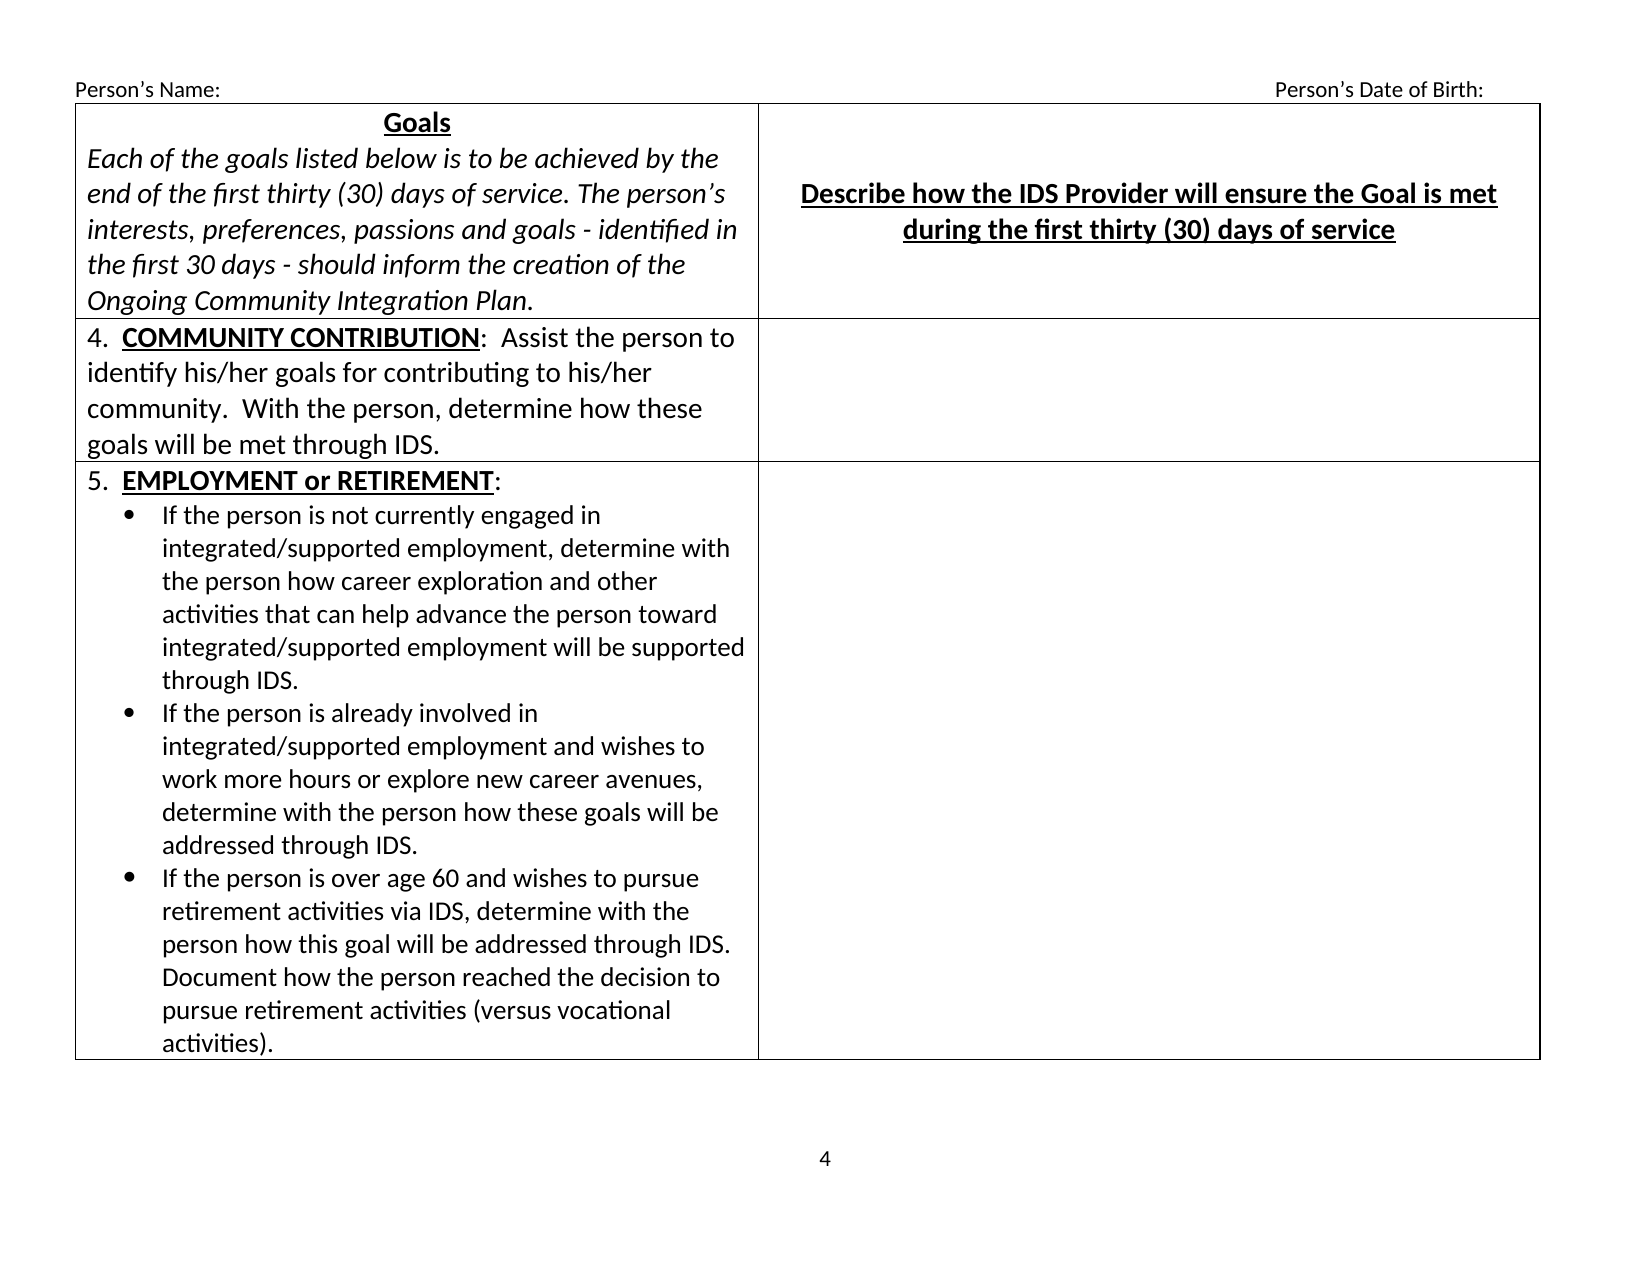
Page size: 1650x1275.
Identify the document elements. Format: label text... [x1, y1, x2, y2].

table_cell 4. COMMUNITY CONTRIBUTION: Assist the person to identify his/her goals for contributing to his/her community. With the person, determine how these goals will be met through IDS. [76, 319, 758, 461]
table_header Goals Each of the goals listed below is to be achieved by the end of the first thirty (30) days of service. The person’s interests, preferences, passions and goals - identified in the first 30 days - should inform the creation of the Ongoing Community Integration Plan. [76, 104, 758, 318]
table_cell [759, 319, 1539, 461]
table_header Describe how the IDS Provider will ensure the Goal is met during the first thirty (30) days of service [759, 104, 1539, 318]
table_cell [759, 462, 1539, 1059]
table_cell 5. EMPLOYMENT or RETIREMENT: If the person is not currently engaged in integrated/supported employment, determine with the person how career exploration and other activities that can help advance the person toward integrated/supported employment will be supported through IDS. If the person is already involved in integrated/supported employment and wishes to work more hours or explore new career avenues, determine with the person how these goals will be addressed through IDS. If the person is over age 60 and wishes to pursue retirement activities via IDS, determine with the person how this goal will be addressed through IDS. Document how the person reached the decision to pursue retirement activities (versus vocational activities). [76, 462, 758, 1059]
